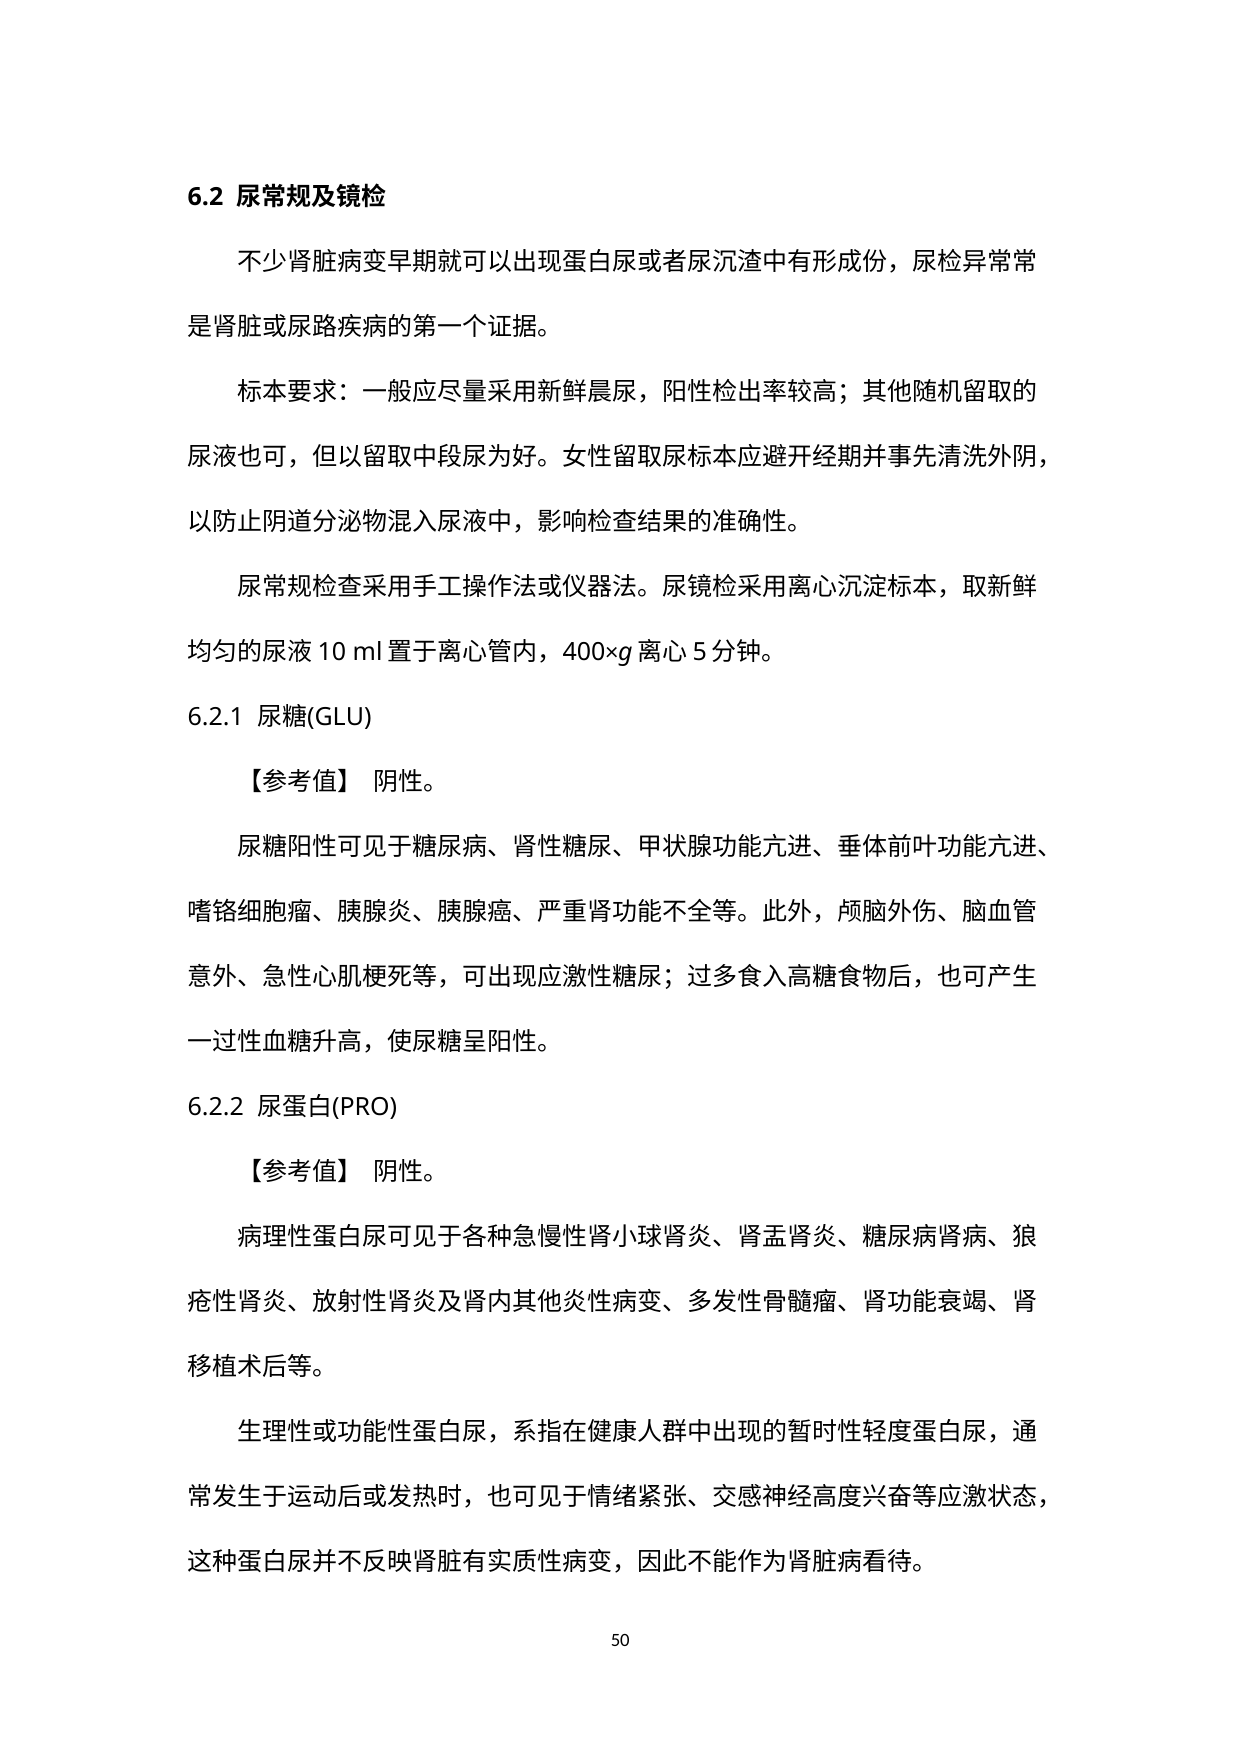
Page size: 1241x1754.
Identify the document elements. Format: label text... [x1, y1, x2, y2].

text 病理性蛋白尿可见于各种急慢性肾小球肾炎、肾盂肾炎、糖尿病肾病、狼疮性肾炎、放射性肾炎及肾内其他炎性病变、多发性骨髓瘤、肾功能衰竭、肾移植术后等。 [187, 1202, 1053, 1397]
text 尿常规检查采用手工操作法或仪器法。尿镜检采用离心沉淀标本，取新鲜均匀的尿液10 ml置于离心管内，400×g离心5分钟。 [187, 552, 1053, 682]
text 生理性或功能性蛋白尿，系指在健康人群中出现的暂时性轻度蛋白尿，通常发生于运动后或发热时，也可见于情绪紧张、交感神经高度兴奋等应激状态，这种蛋白尿并不反映肾脏有实质性病变，因此不能作为肾脏病看待。 [187, 1397, 1053, 1592]
text 6.2 尿常规及镜检 [187, 162, 1053, 227]
text 6.2.1 尿糖(GLU) [187, 682, 1053, 747]
text 不少肾脏病变早期就可以出现蛋白尿或者尿沉渣中有形成份，尿检异常常是肾脏或尿路疾病的第一个证据。 [187, 227, 1053, 357]
text 【参考值】 阴性。 [187, 1137, 1053, 1202]
text 【参考值】 阴性。 [187, 747, 1053, 812]
text 标本要求：一般应尽量采用新鲜晨尿，阳性检出率较高；其他随机留取的尿液也可，但以留取中段尿为好。女性留取尿标本应避开经期并事先清洗外阴，以防止阴道分泌物混入尿液中，影响检查结果的准确性。 [187, 357, 1053, 552]
text 6.2.2 尿蛋白(PRO) [187, 1072, 1053, 1137]
text 尿糖阳性可见于糖尿病、肾性糖尿、甲状腺功能亢进、垂体前叶功能亢进、嗜铬细胞瘤、胰腺炎、胰腺癌、严重肾功能不全等。此外，颅脑外伤、脑血管意外、急性心肌梗死等，可出现应激性糖尿；过多食入高糖食物后，也可产生一过性血糖升高，使尿糖呈阳性。 [187, 812, 1053, 1072]
